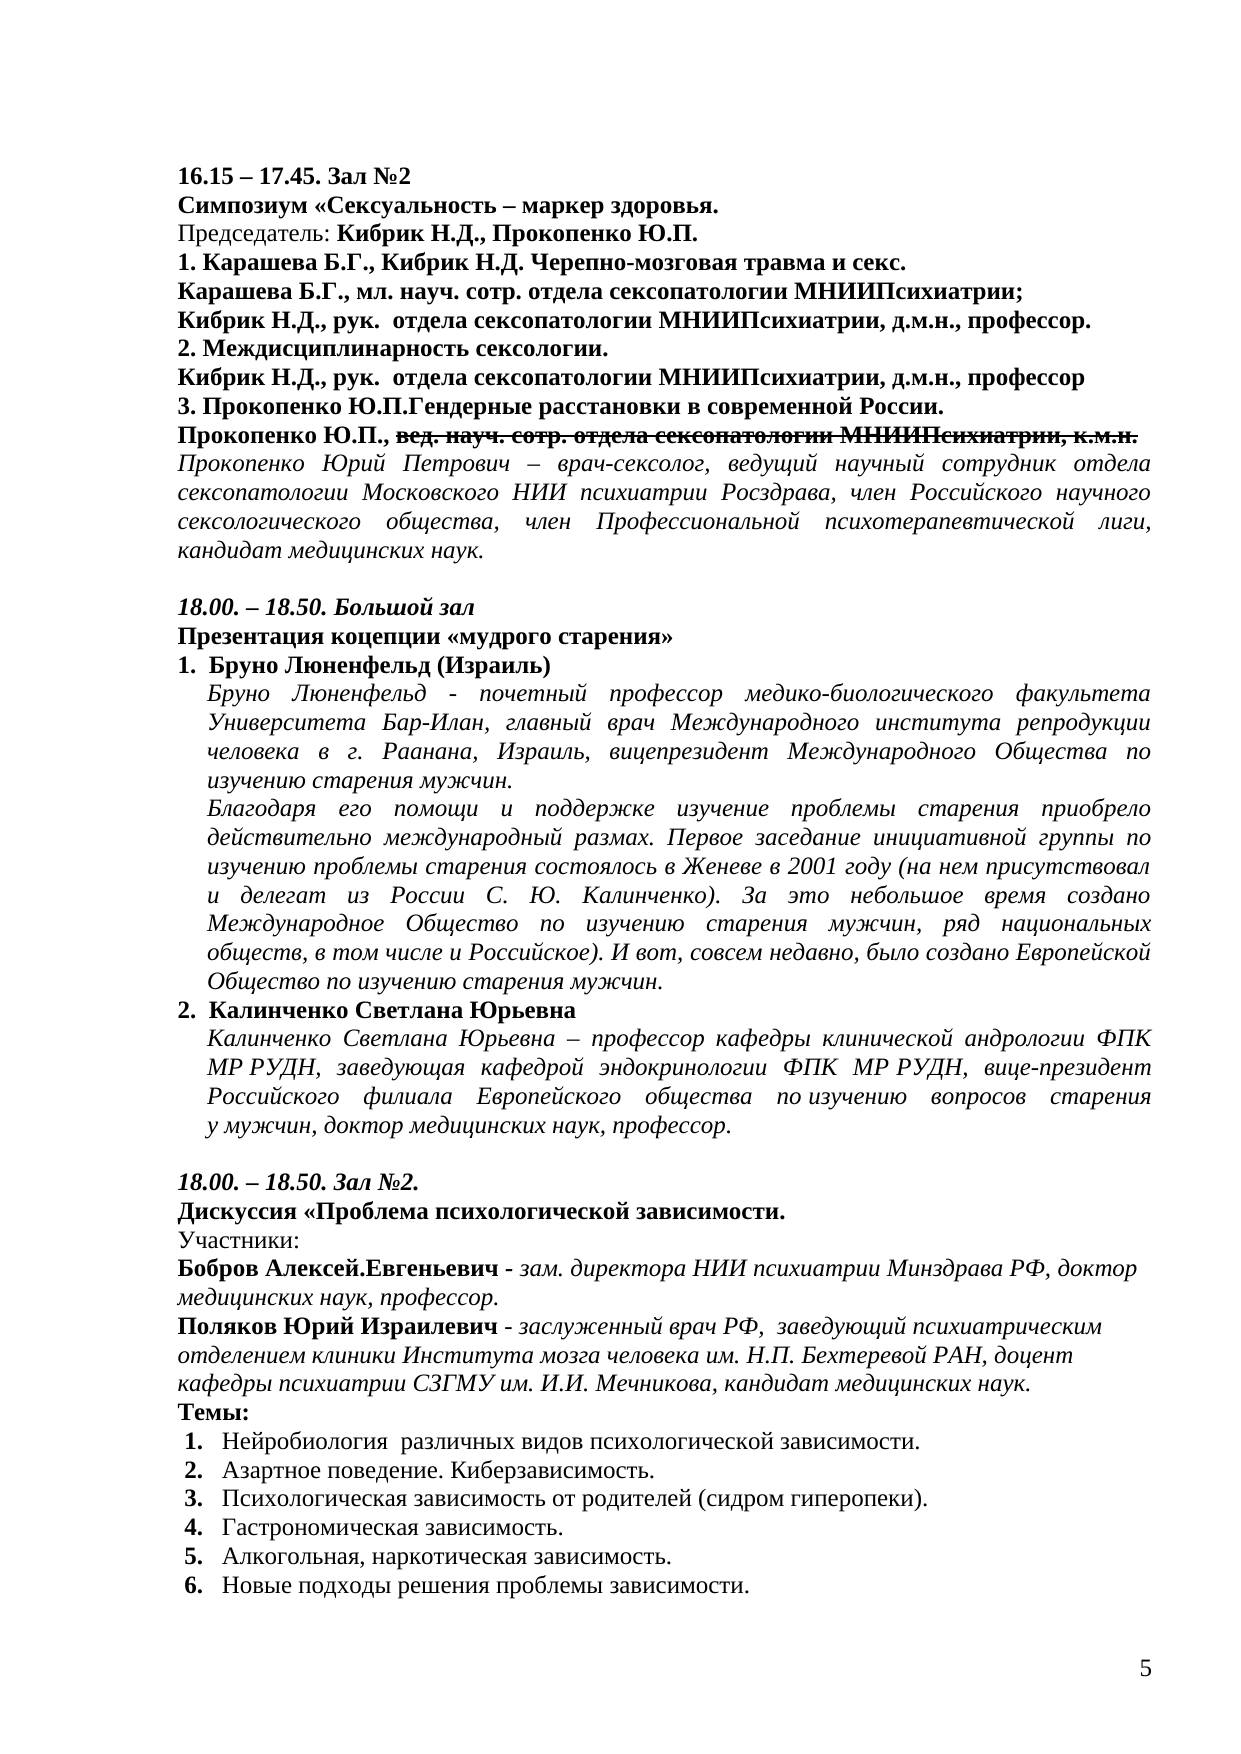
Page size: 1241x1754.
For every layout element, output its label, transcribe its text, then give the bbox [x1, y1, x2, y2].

text Дискуссия «Проблема психологической зависимости. [177, 1196, 1152, 1225]
list Гастрономическая зависимость. [184, 1512, 1152, 1541]
text Прокопенко Юрий Петрович – врач-сексолог, ведущий научный сотрудник отдела сексопатологии Московского НИИ психиатрии Росздрава, член Российского научного сексологического общества, член Профессиональной психотерапевтической лиги, кандидат медицинских наук. [177, 448, 1152, 563]
text Бобров Алексей.Евгеньевич - зам. директора НИИ психиатрии Минздрава РФ, доктор медицинских наук, профессор. [177, 1253, 1152, 1311]
text 2. Калинченко Светлана Юрьевна [177, 995, 1152, 1023]
list Новые подходы решения проблемы зависимости. [184, 1570, 1152, 1598]
list Алкогольная, наркотическая зависимость. [184, 1541, 1152, 1570]
text Бруно Люненфельд - почетный профессор медико-биологического факультета Университета Бар-Илан, главный врач Международного института репродукции человека в г. Раанана, Израиль, вицепрезидент Международного Общества по изучению старения мужчин. [207, 678, 1152, 793]
text Кибрик Н.Д., рук. отдела сексопатологии МНИИПсихиатрии, д.м.н., профессор. [177, 305, 1152, 333]
text Поляков Юрий Израилевич - заслуженный врач РФ, заведующий психиатрическим отделением клиники Института мозга человека им. Н.П. Бехтеревой РАН, доцент кафедры психиатрии СЗГМУ им. И.И. Мечникова, кандидат медицинских наук. [177, 1311, 1152, 1397]
text Карашева Б.Г., мл. науч. сотр. отдела сексопатологии МНИИПсихиатрии; [177, 276, 1152, 305]
text 18.00. – 18.50. Зал №2. [177, 1167, 1152, 1196]
text 18.00. – 18.50. Большой зал [177, 592, 1152, 621]
text Калинченко Светлана Юрьевна – профессор кафедры клинической андрологии ФПК МР РУДН, заведующая кафедрой эндокринологии ФПК МР РУДН, вице-президент Российского филиала Европейского общества по изучению вопросов старения у мужчин, доктор медицинских наук, профессор. [207, 1023, 1152, 1138]
text Председатель: Кибрик Н.Д., Прокопенко Ю.П. [177, 218, 1152, 247]
list Нейробиология различных видов психологической зависимости. [184, 1426, 1152, 1455]
text 1. Карашева Б.Г., Кибрик Н.Д. Черепно-мозговая травма и секс. [177, 247, 1152, 276]
text Презентация коцепции «мудрого старения» [177, 621, 1152, 650]
list Психологическая зависимость от родителей (сидром гиперопеки). [184, 1483, 1152, 1512]
text Темы: [177, 1397, 1152, 1426]
text Участники: [177, 1225, 1152, 1253]
text Кибрик Н.Д., рук. отдела сексопатологии МНИИПсихиатрии, д.м.н., профессор [177, 362, 1152, 391]
text 3. Прокопенко Ю.П.Гендерные расстановки в современной России. [177, 391, 1152, 420]
text Симпозиум «Сексуальность – маркер здоровья. [177, 190, 1152, 218]
list Азартное поведение. Киберзависимость. [184, 1455, 1152, 1483]
text 16.15 – 17.45. Зал №2 [177, 161, 1152, 190]
text Благодаря его помощи и поддержке изучение проблемы старения приобрело действительно международный размах. Первое заседание инициативной группы по изучению проблемы старения состоялось в Женеве в 2001 году (на нем присутствовал и делегат из России С. Ю. Калинченко). За это небольшое время создано Международное Общество по изучению старения мужчин, ряд национальных обществ, в том числе и Российское). И вот, совсем недавно, было создано Европейской Общество по изучению старения мужчин. [207, 793, 1152, 995]
text Прокопенко Ю.П., вед. науч. сотр. отдела сексопатологии МНИИПсихиатрии, к.м.н. [177, 420, 1152, 448]
text 1. Бруно Люненфельд (Израиль) [177, 650, 1152, 678]
text 2. Междисциплинарность сексологии. [177, 333, 1152, 362]
